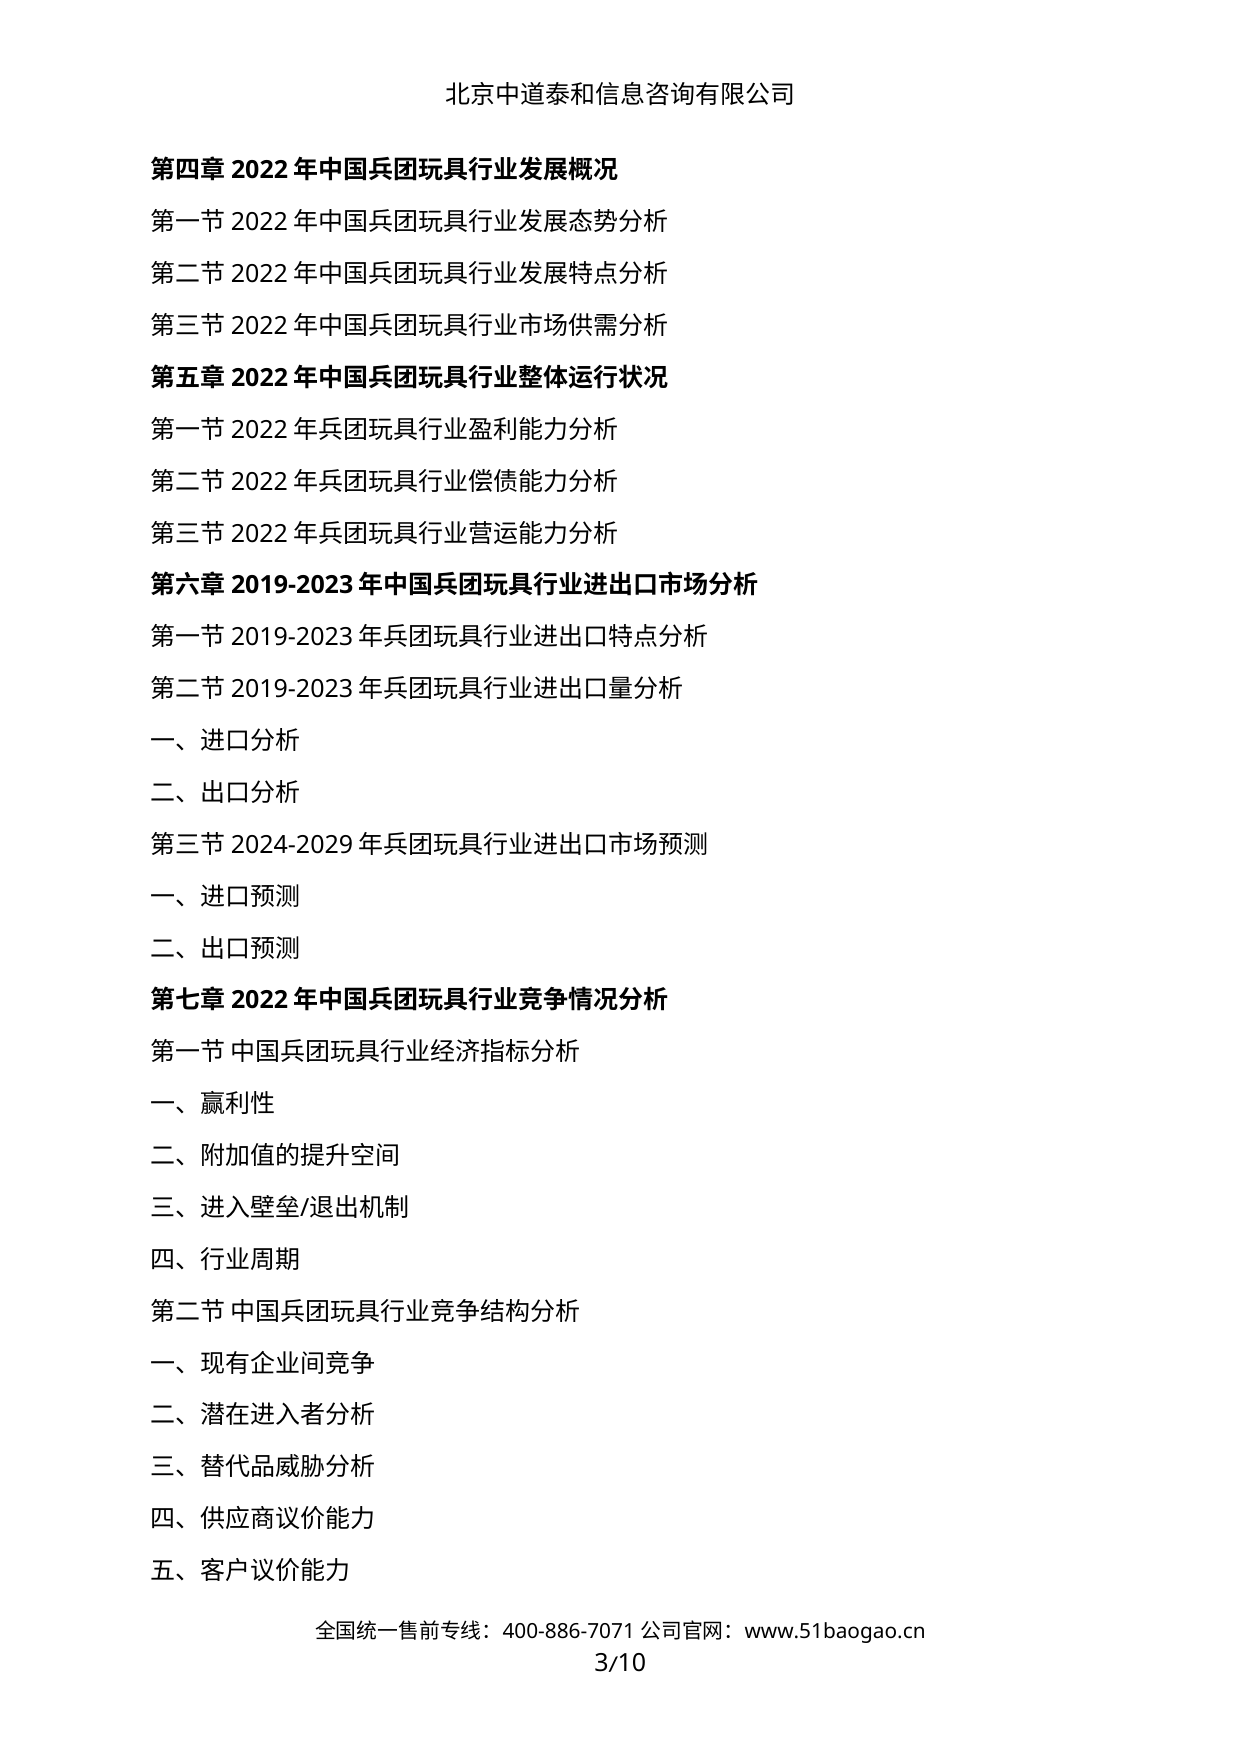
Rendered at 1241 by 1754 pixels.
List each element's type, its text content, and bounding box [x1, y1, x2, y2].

text 一、现有企业间竞争 [150, 1343, 1090, 1379]
text 二、潜在进入者分析 [150, 1395, 1090, 1431]
text 第四章 2022年中国兵团玩具行业发展概况 [150, 150, 1090, 186]
text 第二节 2022年中国兵团玩具行业发展特点分析 [150, 254, 1090, 290]
text 第一节 2019-2023年兵团玩具行业进出口特点分析 [150, 617, 1090, 653]
text 三、替代品威胁分析 [150, 1447, 1090, 1483]
text 第一节 2022年兵团玩具行业盈利能力分析 [150, 409, 1090, 446]
text 第一节 2022年中国兵团玩具行业发展态势分析 [150, 202, 1090, 238]
text 二、出口预测 [150, 928, 1090, 964]
text 第三节 2024-2029年兵团玩具行业进出口市场预测 [150, 824, 1090, 861]
text 一、进口分析 [150, 721, 1090, 757]
text 第三节 2022年兵团玩具行业营运能力分析 [150, 513, 1090, 549]
text 二、附加值的提升空间 [150, 1136, 1090, 1172]
text 一、进口预测 [150, 876, 1090, 912]
text 第三节 2022年中国兵团玩具行业市场供需分析 [150, 306, 1090, 342]
text 第二节 2019-2023年兵团玩具行业进出口量分析 [150, 669, 1090, 705]
text 第一节 中国兵团玩具行业经济指标分析 [150, 1032, 1090, 1068]
text 第二节 2022年兵团玩具行业偿债能力分析 [150, 461, 1090, 497]
text 三、进入壁垒/退出机制 [150, 1187, 1090, 1224]
text 四、供应商议价能力 [150, 1499, 1090, 1535]
text 第二节 中国兵团玩具行业竞争结构分析 [150, 1291, 1090, 1327]
text 一、赢利性 [150, 1084, 1090, 1120]
text 四、行业周期 [150, 1239, 1090, 1276]
text 第七章 2022年中国兵团玩具行业竞争情况分析 [150, 980, 1090, 1016]
text 二、出口分析 [150, 772, 1090, 809]
text 第六章 2019-2023年中国兵团玩具行业进出口市场分析 [150, 565, 1090, 601]
text 五、客户议价能力 [150, 1551, 1090, 1587]
text 第五章 2022年中国兵团玩具行业整体运行状况 [150, 357, 1090, 394]
